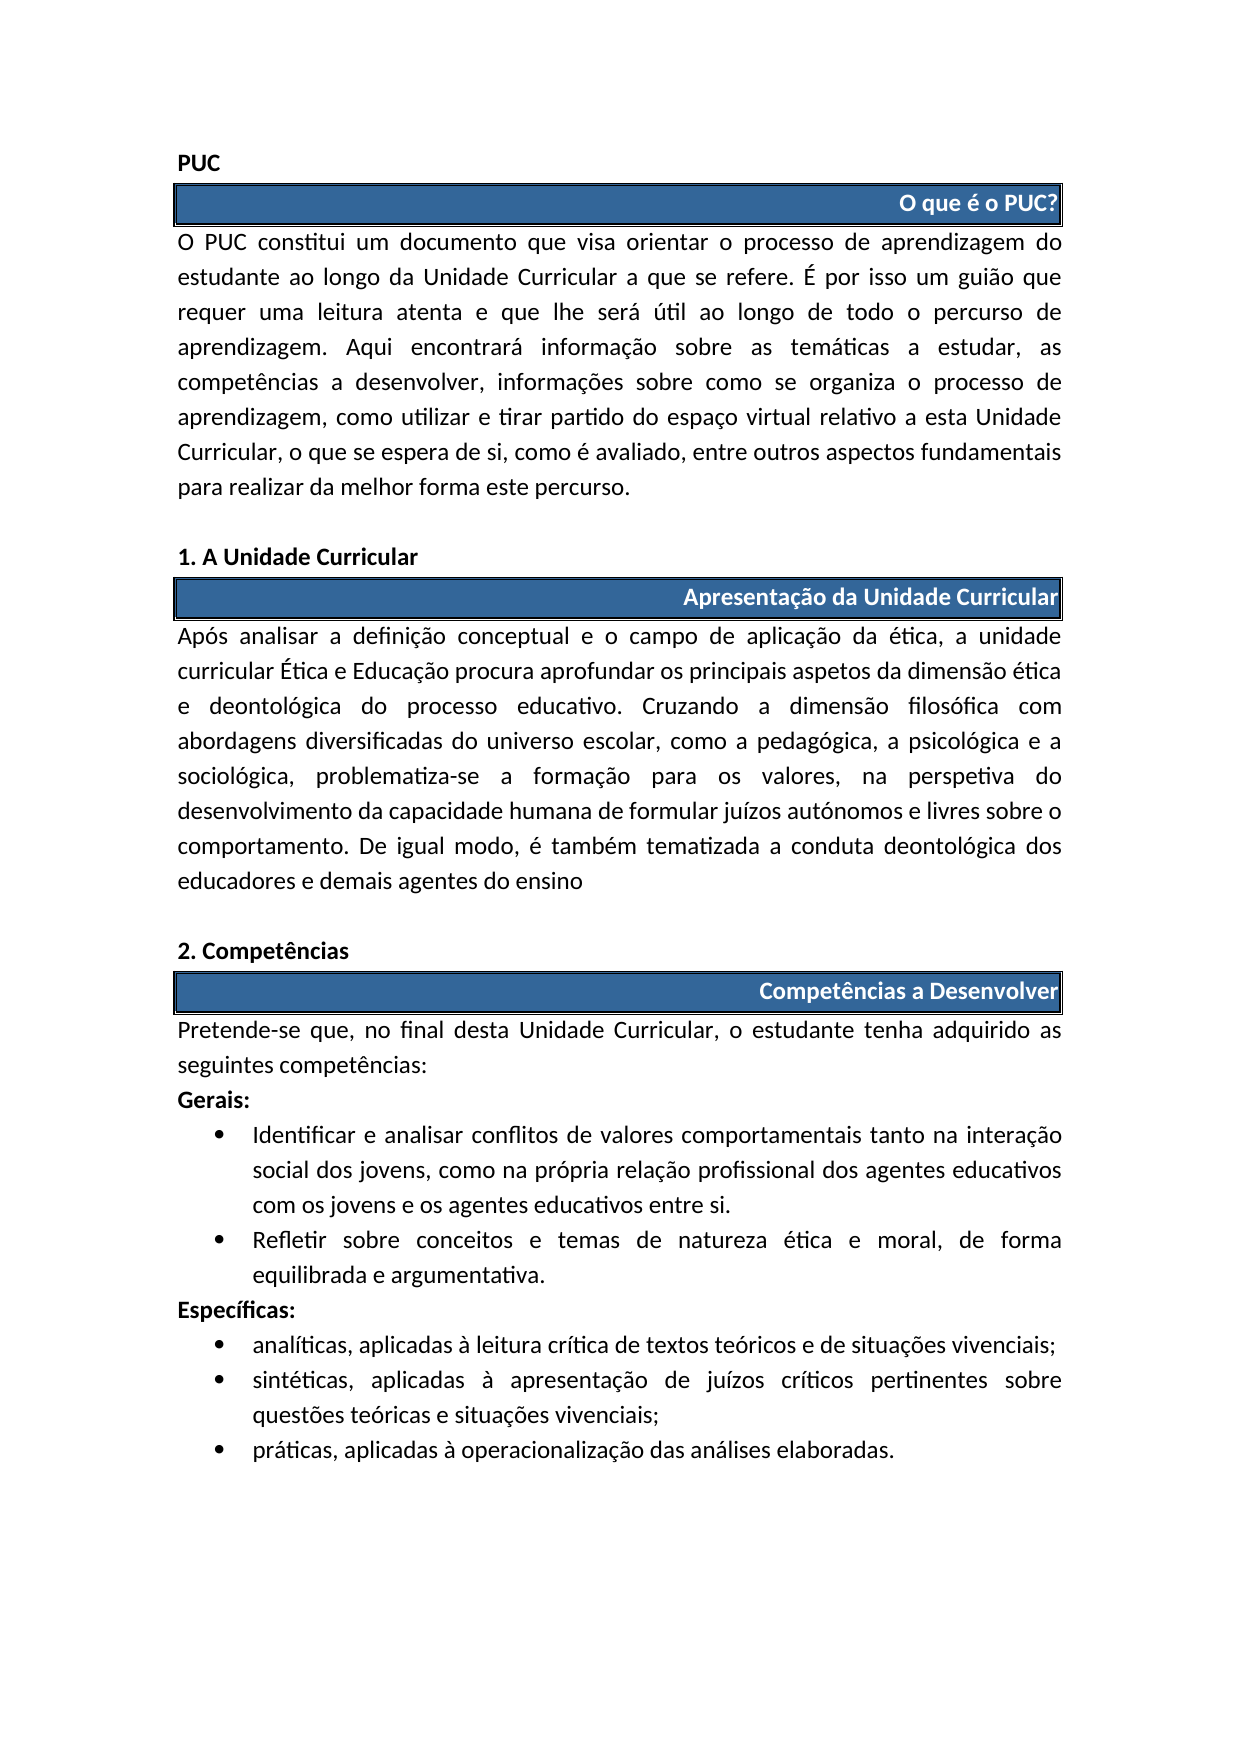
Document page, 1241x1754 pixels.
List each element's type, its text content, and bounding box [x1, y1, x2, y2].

text 1. A Unidade Curricular [177, 542, 1063, 572]
table_header Apresentação da Unidade Curricular [177, 580, 1059, 617]
list Refletir sobre conceitos e temas de natureza ética e moral, de forma equilibrada e argumentativa. [215, 1224, 1063, 1290]
list práticas, aplicadas à operacionalização das análises elaboradas. [215, 1434, 1063, 1465]
text Gerais: [177, 1084, 1063, 1115]
text PUC [177, 148, 1063, 178]
list Identificar e analisar conflitos de valores comportamentais tanto na interação social dos jovens, como na própria relação profissional dos agentes educativos com os jovens e os agentes educativos entre si. [215, 1119, 1063, 1220]
list sintéticas, aplicadas à apresentação de juízos críticos pertinentes sobre questões teóricas e situações vivenciais; [215, 1364, 1063, 1430]
list analíticas, aplicadas à leitura crítica de textos teóricos e de situações vivenciais; [215, 1329, 1063, 1360]
text Após analisar a definição conceptual e o campo de aplicação da ética, a unidade curricular Ética e Educação procura aprofundar os principais aspetos da dimensão ética e deontológica do processo educativo. Cruzando a dimensão filosófica com abordagens diversificadas do universo escolar, como a pedagógica, a psicológica e a sociológica, problematiza-se a formação para os valores, na perspetiva do desenvolvimento da capacidade humana de formular juízos autónomos e livres sobre o comportamento. De igual modo, é também tematizada a conduta deontológica dos educadores e demais agentes do ensino [177, 621, 1063, 896]
table_header O que é o PUC? [177, 186, 1059, 223]
text Pretende-se que, no final desta Unidade Curricular, o estudante tenha adquirido as seguintes competências: [177, 1015, 1063, 1080]
table_header Competências a Desenvolver [177, 974, 1059, 1011]
text 2. Competências [177, 936, 1063, 966]
text O PUC constitui um documento que visa orientar o processo de aprendizagem do estudante ao longo da Unidade Curricular a que se refere. É por isso um guião que requer uma leitura atenta e que lhe será útil ao longo de todo o percurso de aprendizagem. Aqui encontrará informação sobre as temáticas a estudar, as competências a desenvolver, informações sobre como se organiza o processo de aprendizagem, como utilizar e tirar partido do espaço virtual relativo a esta Unidade Curricular, o que se espera de si, como é avaliado, entre outros aspectos fundamentais para realizar da melhor forma este percurso. [177, 227, 1063, 502]
text Específicas: [177, 1294, 1063, 1325]
